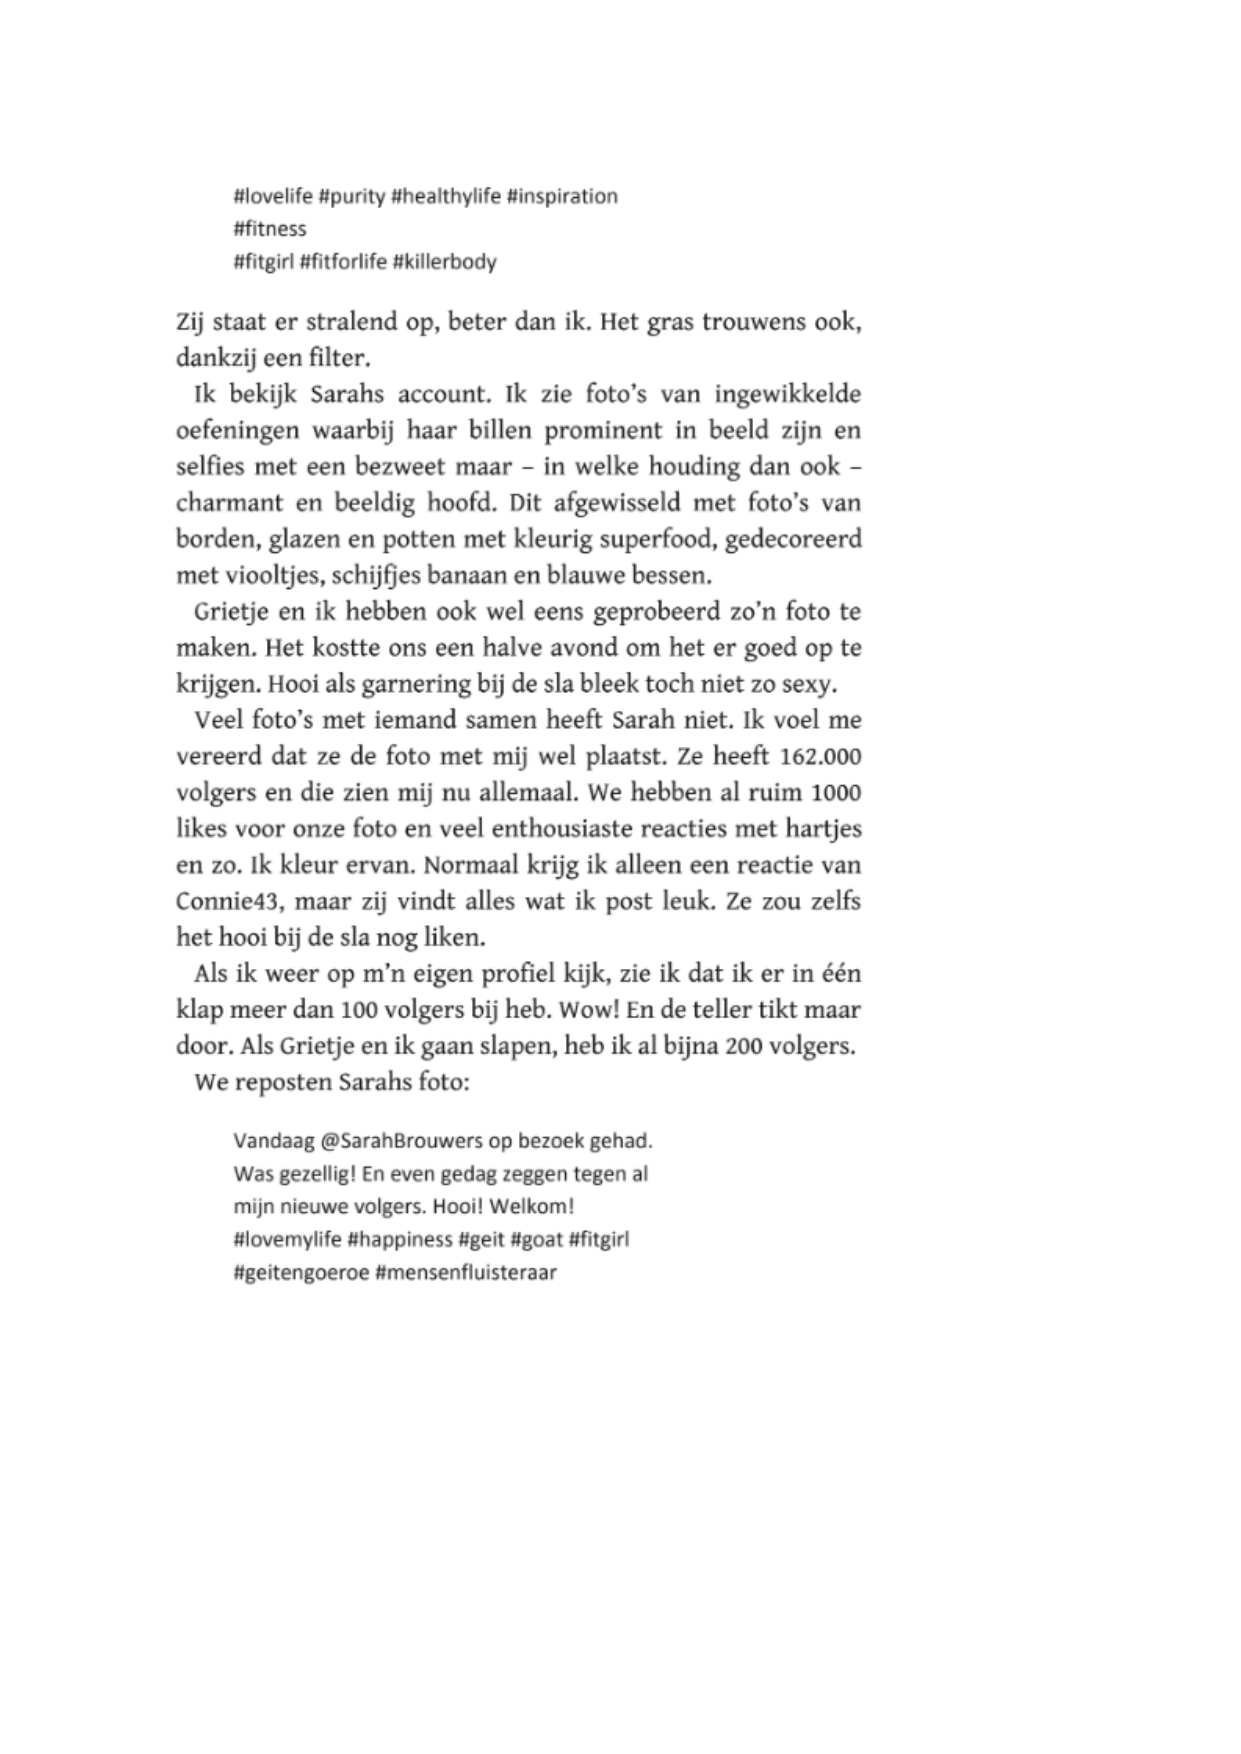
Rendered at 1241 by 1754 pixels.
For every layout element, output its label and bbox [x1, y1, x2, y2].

picture [147, 147, 897, 1309]
